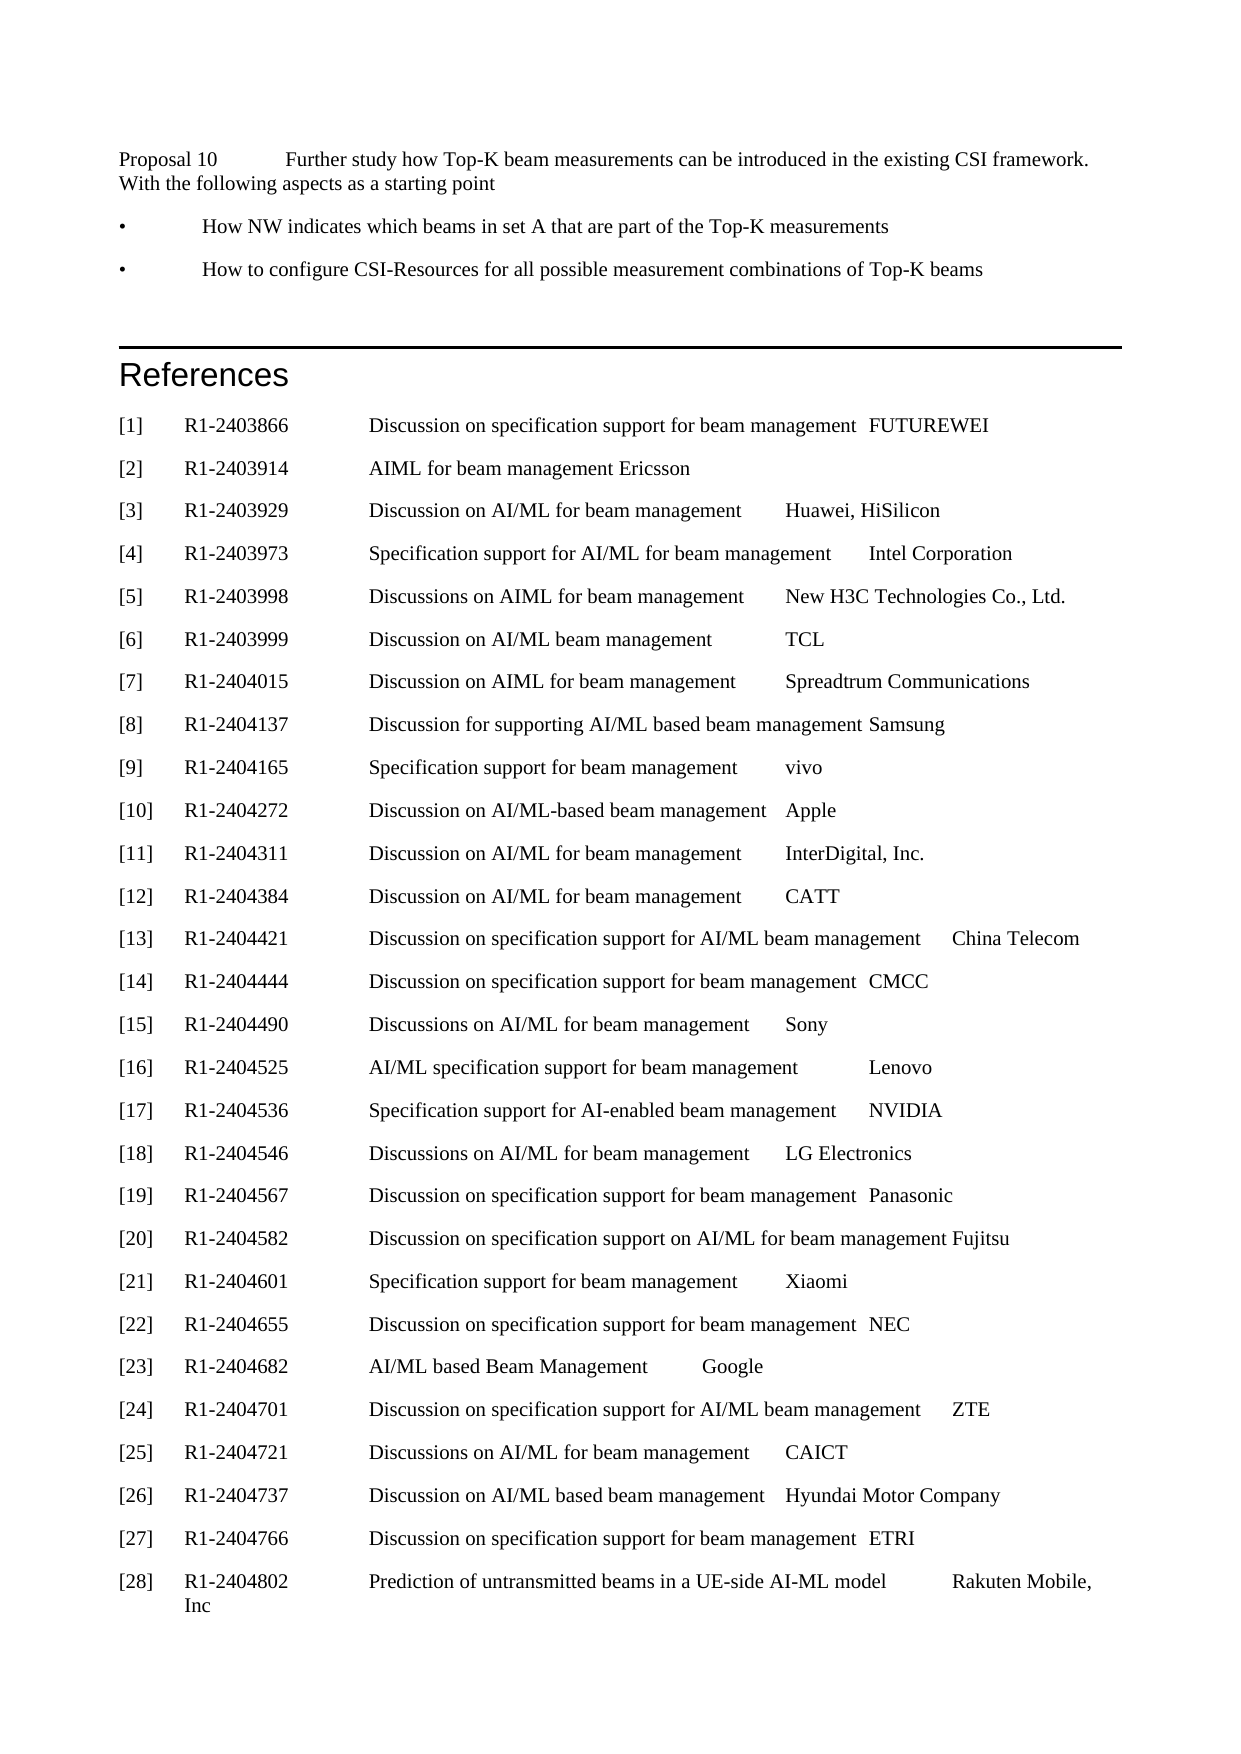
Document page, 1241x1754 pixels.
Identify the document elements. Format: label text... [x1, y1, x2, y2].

list R1-2404536 Specification support for AI-enabled beam management NVIDIA [118, 1098, 1122, 1122]
list R1-2403999 Discussion on AI/ML beam management TCL [118, 627, 1122, 651]
list R1-2404682 AI/ML based Beam Management Google [118, 1354, 1122, 1378]
list R1-2404137 Discussion for supporting AI/ML based beam management Samsung [118, 712, 1122, 736]
list R1-2404601 Specification support for beam management Xiaomi [118, 1269, 1122, 1293]
list R1-2404490 Discussions on AI/ML for beam management Sony [118, 1012, 1122, 1036]
list R1-2403998 Discussions on AIML for beam management New H3C Technologies Co., Ltd. [118, 584, 1122, 608]
list R1-2404567 Discussion on specification support for beam management Panasonic [118, 1183, 1122, 1207]
list R1-2404272 Discussion on AI/ML-based beam management Apple [118, 798, 1122, 822]
list R1-2404015 Discussion on AIML for beam management Spreadtrum Communications [118, 669, 1122, 693]
list R1-2404701 Discussion on specification support for AI/ML beam management ZTE [118, 1397, 1122, 1421]
list R1-2404444 Discussion on specification support for beam management CMCC [118, 969, 1122, 993]
list R1-2403914 AIML for beam management Ericsson [118, 455, 1122, 479]
list R1-2404384 Discussion on AI/ML for beam management CATT [118, 883, 1122, 908]
list R1-2404546 Discussions on AI/ML for beam management LG Electronics [118, 1140, 1122, 1164]
list R1-2403866 Discussion on specification support for beam management FUTUREWEI [118, 413, 1122, 437]
list R1-2404525 AI/ML specification support for beam management Lenovo [118, 1055, 1122, 1079]
text • How to configure CSI-Resources for all possible measurement combinations of Top-K beams [118, 257, 1122, 281]
list R1-2404311 Discussion on AI/ML for beam management InterDigital, Inc. [118, 841, 1122, 865]
text Proposal 10 Further study how Top-K beam measurements can be introduced in the existing CSI framework. With the following aspects as a starting point [118, 147, 1122, 195]
list R1-2404655 Discussion on specification support for beam management NEC [118, 1312, 1122, 1336]
list R1-2404721 Discussions on AI/ML for beam management CAICT [118, 1440, 1122, 1464]
list R1-2404421 Discussion on specification support for AI/ML beam management China Telecom [118, 926, 1122, 950]
list R1-2404737 Discussion on AI/ML based beam management Hyundai Motor Company [118, 1483, 1122, 1507]
list R1-2403973 Specification support for AI/ML for beam management Intel Corporation [118, 541, 1122, 565]
list R1-2404165 Specification support for beam management vivo [118, 755, 1122, 779]
list R1-2404802 Prediction of untransmitted beams in a UE-side AI-ML model Rakuten Mobile, Inc [118, 1568, 1122, 1617]
list R1-2404766 Discussion on specification support for beam management ETRI [118, 1526, 1122, 1550]
list R1-2404582 Discussion on specification support on AI/ML for beam management Fujitsu [118, 1226, 1122, 1250]
list R1-2403929 Discussion on AI/ML for beam management Huawei, HiSilicon [118, 498, 1122, 522]
subtitle References [118, 347, 1122, 394]
text • How NW indicates which beams in set A that are part of the Top-K measurements [118, 214, 1122, 238]
